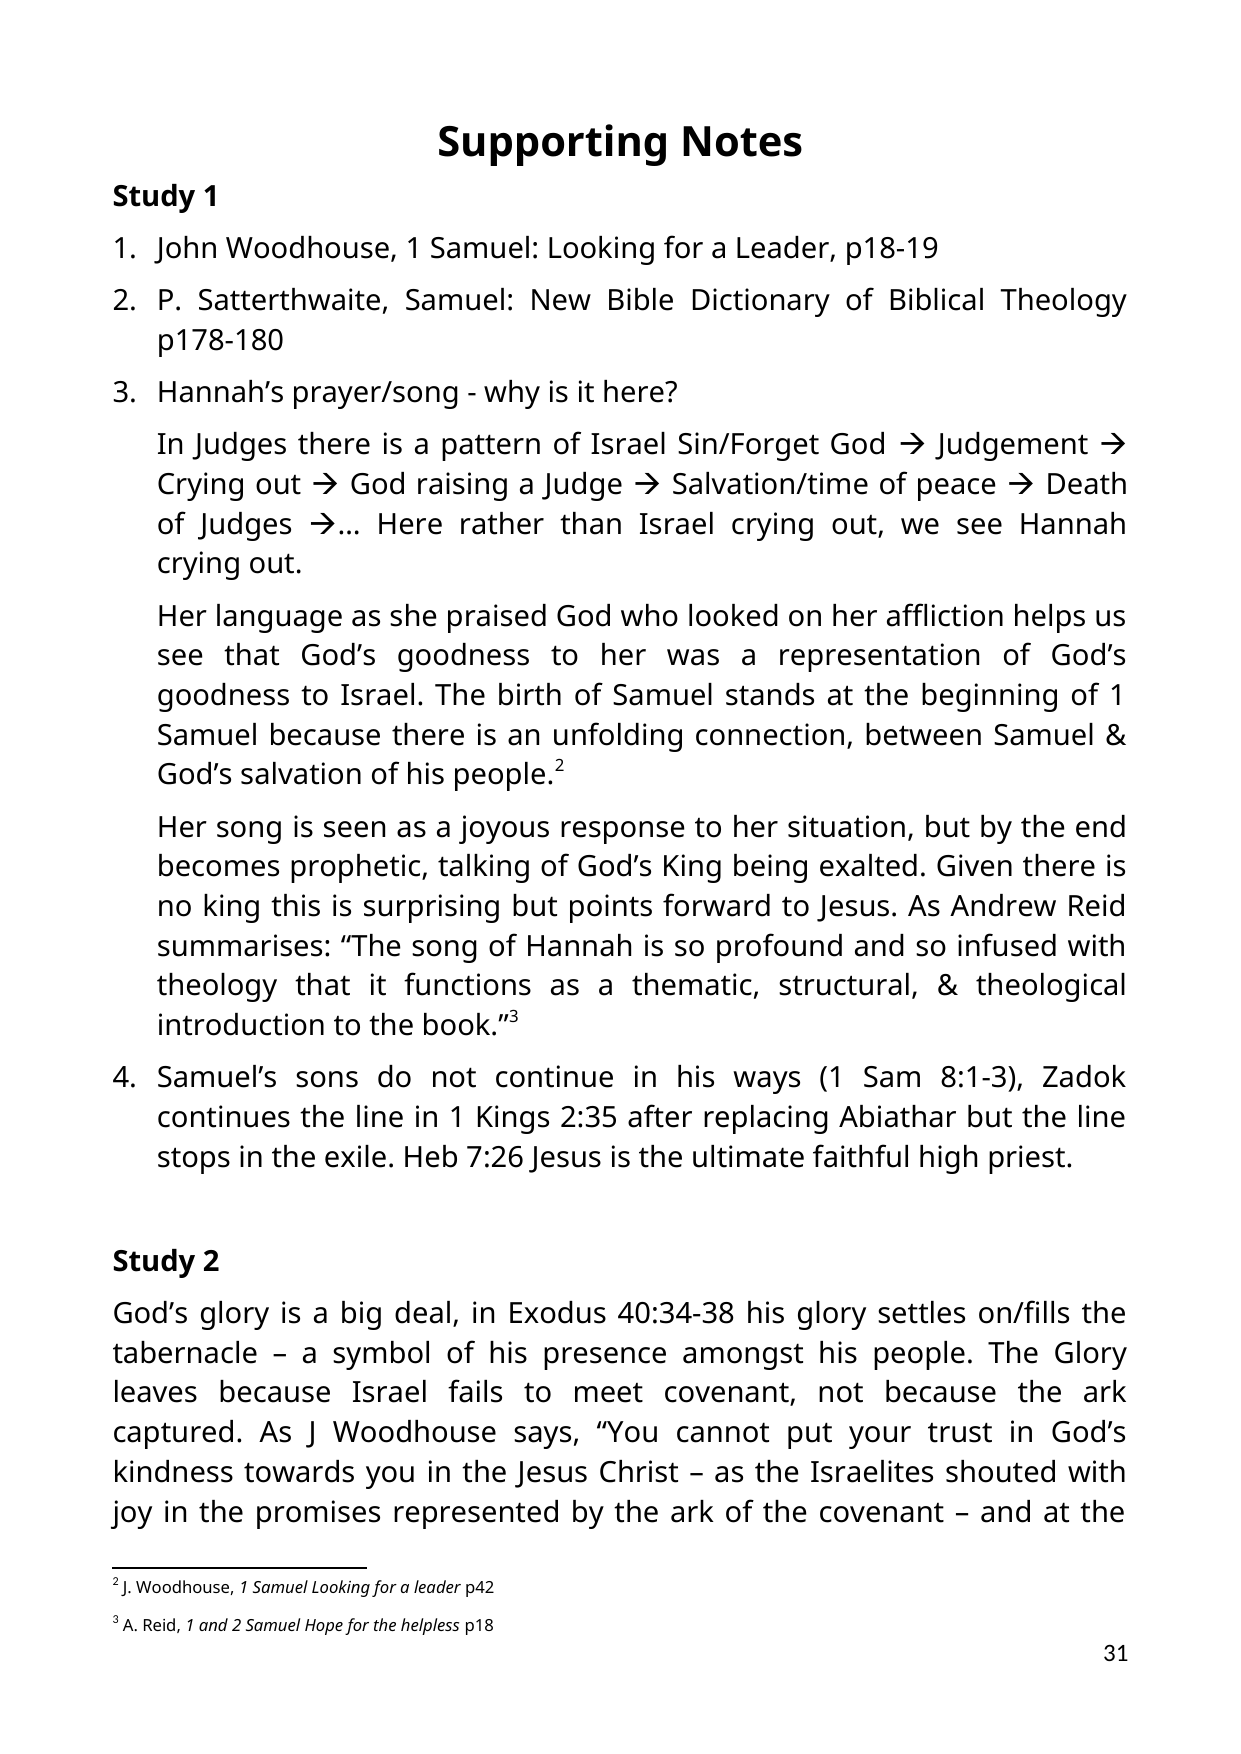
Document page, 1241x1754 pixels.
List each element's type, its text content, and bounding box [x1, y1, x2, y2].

list Samuel’s sons do not continue in his ways (1 Sam 8:1-3), Zadok continues the line in 1 Kings 2:35 after replacing Abiathar but the line stops in the exile. Heb 7:26 Jesus is the ultimate faithful high priest. [112, 1056, 1128, 1176]
text Her language as she praised God who looked on her affliction helps us see that God’s goodness to her was a representation of God’s goodness to Israel. The birth of Samuel stands at the beginning of 1 Samuel because there is an unfolding connection, between Samuel & God’s salvation of his people. [157, 595, 1128, 793]
text Study 2 [112, 1240, 1128, 1280]
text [112, 1292, 1128, 1531]
title Study 1 [112, 175, 1128, 215]
text Her song is seen as a joyous response to her situation, but by the end becomes prophetic, talking of God’s King being exalted. Given there is no king this is surprising but points forward to Jesus. As Andrew Reid summarises: “The song of Hannah is so profound and so infused with theology that it functions as a thematic, structural, & theological introduction to the book.” [157, 806, 1128, 1044]
text In Judges there is a pattern of Israel Sin/Forget God Judgement Crying out God raising a Judge Salvation/time of peace Death of Judges … Here rather than Israel crying out, we see Hannah crying out. [157, 424, 1128, 582]
list John Woodhouse, 1 Samuel: Looking for a Leader, p18-19 [112, 227, 1128, 267]
list Hannah’s prayer/song - why is it here? [112, 371, 1128, 411]
list P. Satterthwaite, Samuel: New Bible Dictionary of Biblical Theology p178-180 [112, 279, 1128, 359]
subtitle Supporting Notes [112, 112, 1128, 169]
